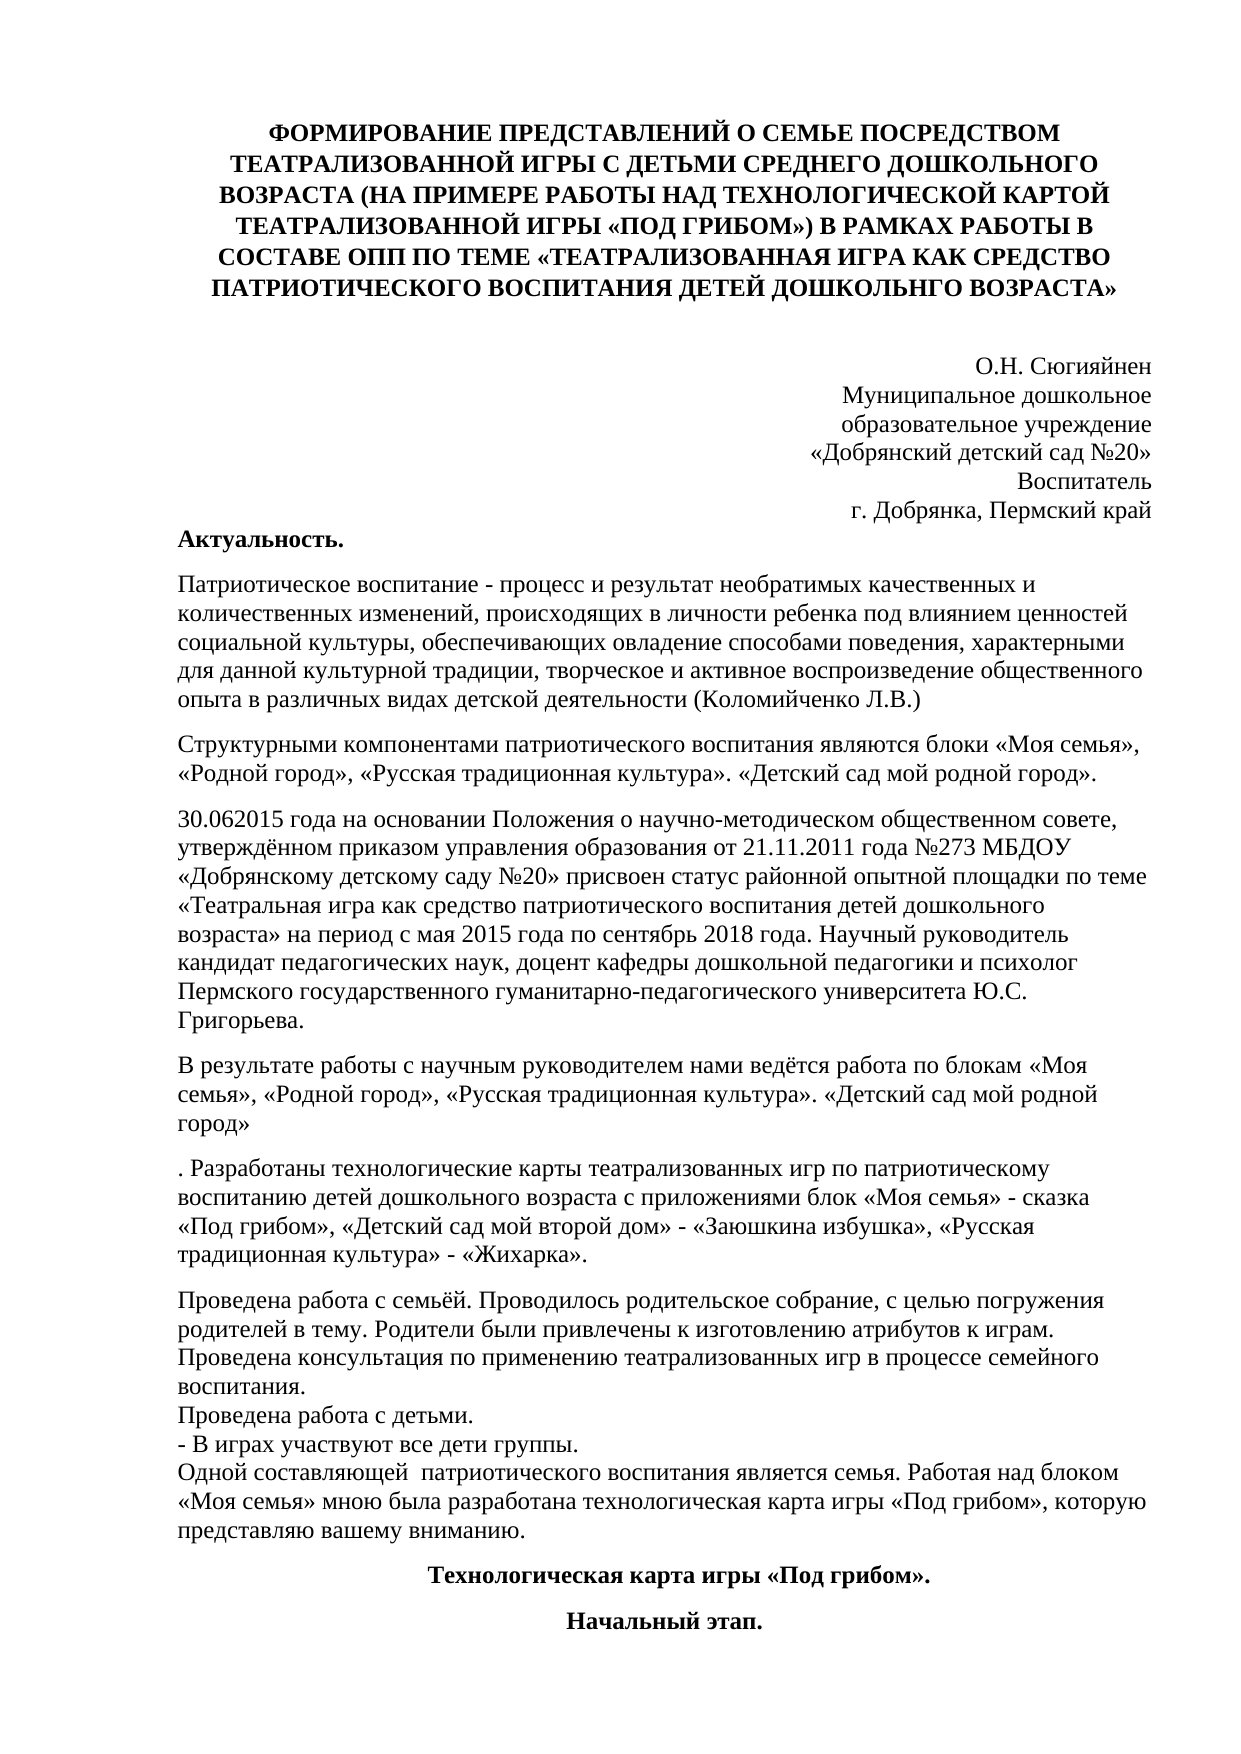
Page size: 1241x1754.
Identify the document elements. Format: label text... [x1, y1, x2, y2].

text Воспитатель [177, 466, 1152, 495]
text «Добрянский детский сад №20» [177, 437, 1152, 466]
text Актуальность. [177, 524, 1152, 552]
text ФОРМИРОВАНИЕ ПРЕДСТАВЛЕНИЙ О СЕМЬЕ ПОСРЕДСТВОМ ТЕАТРАЛИЗОВАННОЙ ИГРЫ С ДЕТЬМИ СРЕДНЕГО ДОШКОЛЬНОГО ВОЗРАСТА (НА ПРИМЕРЕ РАБОТЫ НАД ТЕХНОЛОГИЧЕСКОЙ КАРТОЙ ТЕАТРАЛИЗОВАННОЙ ИГРЫ «ПОД ГРИБОМ») В РАМКАХ РАБОТЫ В СОСТАВЕ ОПП ПО ТЕМЕ «ТЕАТРАЛИЗОВАННАЯ ИГРА КАК СРЕДСТВО ПАТРИОТИЧЕСКОГО ВОСПИТАНИЯ ДЕТЕЙ ДОШКОЛЬНГО ВОЗРАСТА» [177, 118, 1152, 302]
text Одной составляющей патриотического воспитания является семья. Работая над блоком «Моя семья» мною была разработана технологическая карта игры «Под грибом», которую представляю вашему вниманию. [177, 1457, 1152, 1544]
text Проведена работа с семьёй. Проводилось родительское собрание, с целью погружения родителей в тему. Родители были привлечены к изготовлению атрибутов к играм. Проведена консультация по применению театрализованных игр в процессе семейного воспитания. [177, 1285, 1152, 1400]
text Технологическая карта игры «Под грибом». [252, 1560, 1152, 1589]
text - В играх участвуют все дети группы. [177, 1429, 1152, 1457]
text образовательное учреждение [177, 409, 1152, 437]
text г. Добрянка, Пермский край [177, 495, 1152, 524]
text В результате работы с научным руководителем нами ведётся работа по блокам «Моя семья», «Родной город», «Русская традиционная культура». «Детский сад мой родной город» [177, 1050, 1152, 1137]
text Патриотическое воспитание - процесс и результат необратимых качественных и количественных изменений, происходящих в личности ребенка под влиянием ценностей социальной культуры, обеспечивающих овладение способами поведения, характерными для данной культурной традиции, творческое и активное воспроизведение общественного опыта в различных видах детской деятельности (Коломийченко Л.В.) [177, 569, 1152, 713]
text Структурными компонентами патриотического воспитания являются блоки «Моя семья», «Родной город», «Русская традиционная культура». «Детский сад мой родной город». [177, 729, 1152, 787]
text 30.062015 года на основании Положения о научно-методическом общественном совете, утверждённом приказом управления образования от 21.11.2011 года №273 МБДОУ «Добрянскому детскому саду №20» присвоен статус районной опытной площадки по теме «Театральная игра как средство патриотического воспитания детей дошкольного возраста» на период с мая 2015 года по сентябрь 2018 года. Научный руководитель кандидат педагогических наук, доцент кафедры дошкольной педагогики и психолог Пермского государственного гуманитарно-педагогического университета Ю.С. Григорьева. [177, 804, 1152, 1034]
text О.Н. Сюгияйнен [177, 351, 1152, 380]
text Муниципальное дошкольное [177, 380, 1152, 409]
text Проведена работа с детьми. [177, 1400, 1152, 1429]
text . Разработаны технологические карты театрализованных игр по патриотическому воспитанию детей дошкольного возраста с приложениями блок «Моя семья» - сказка «Под грибом», «Детский сад мой второй дом» - «Заюшкина избушка», «Русская традиционная культура» - «Жихарка». [177, 1153, 1152, 1268]
list Начальный этап. [177, 1606, 1152, 1634]
